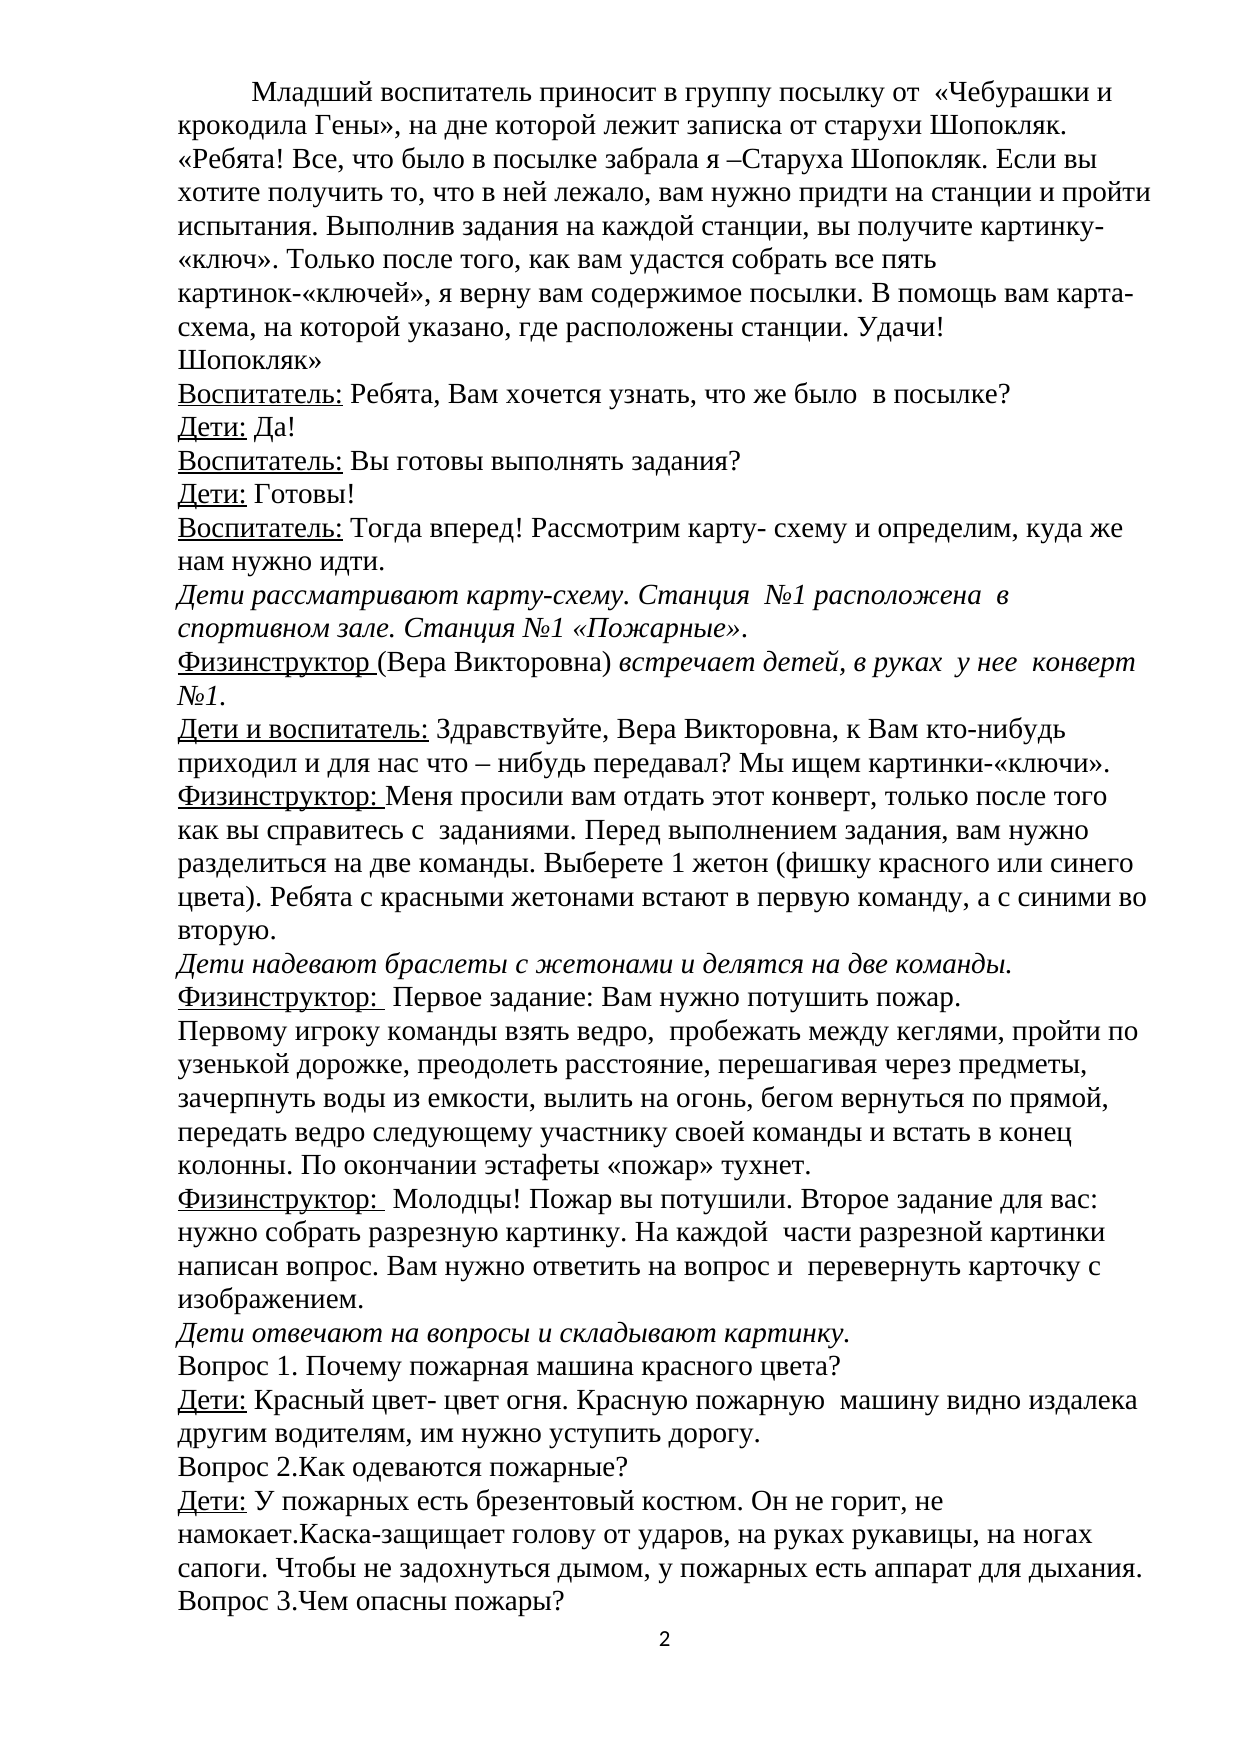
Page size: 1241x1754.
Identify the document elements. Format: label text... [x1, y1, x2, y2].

text Дети: Да! [177, 409, 1152, 443]
text Дети: У пожарных есть брезентовый костюм. Он не горит, не намокает.Каска-защищает голову от ударов, на руках рукавицы, на ногах сапоги. Чтобы не задохнуться дымом, у пожарных есть аппарат для дыхания. [177, 1483, 1152, 1583]
text «Ребята! Все, что было в посылке забрала я –Старуха Шопокляк. Если вы хотите получить то, что в ней лежало, вам нужно придти на станции и пройти испытания. Выполнив задания на каждой станции, вы получите картинку- «ключ». Только после того, как вам удастся собрать все пять картинок-«ключей», я верну вам содержимое посылки. В помощь вам карта-схема, на которой указано, где расположены станции. Удачи! Шопокляк» [177, 141, 1152, 376]
text Дети: Готовы! [177, 476, 1152, 510]
text Физинструктор (Вера Викторовна) встречает детей, в руках у нее конверт №1. [177, 644, 1152, 711]
text Дети надевают браслеты с жетонами и делятся на две команды. [177, 946, 1152, 979]
text Воспитатель: Вы готовы выполнять задания? [177, 443, 1152, 476]
text Дети отвечают на вопросы и складывают картинку. [177, 1315, 1152, 1348]
text Вопрос 3.Чем опасны пожары? [177, 1583, 1152, 1617]
text Физинструктор: Первое задание: Вам нужно потушить пожар. [177, 979, 1152, 1013]
text Дети: Красный цвет- цвет огня. Красную пожарную машину видно издалека другим водителям, им нужно уступить дорогу. [177, 1382, 1152, 1449]
text Младший воспитатель приносит в группу посылку от «Чебурашки и крокодила Гены», на дне которой лежит записка от старухи Шопокляк. [177, 74, 1152, 141]
text Физинструктор: Молодцы! Пожар вы потушили. Второе задание для вас: нужно собрать разрезную картинку. На каждой части разрезной картинки написан вопрос. Вам нужно ответить на вопрос и перевернуть карточку с изображением. [177, 1181, 1152, 1315]
text Воспитатель: Ребята, Вам хочется узнать, что же было в посылке? [177, 376, 1152, 409]
text Дети рассматривают карту-схему. Станция №1 расположена в спортивном зале. Станция №1 «Пожарные». [177, 577, 1152, 644]
text Вопрос 1. Почему пожарная машина красного цвета? [177, 1348, 1152, 1382]
text Первому игроку команды взять ведро, пробежать между кеглями, пройти по узенькой дорожке, преодолеть расстояние, перешагивая через предметы, зачерпнуть воды из емкости, вылить на огонь, бегом вернуться по прямой, передать ведро следующему участнику своей команды и встать в конец колонны. По окончании эстафеты «пожар» тухнет. [177, 1013, 1152, 1181]
text Дети и воспитатель: Здравствуйте, Вера Викторовна, к Вам кто-нибудь приходил и для нас что – нибудь передавал? Мы ищем картинки-«ключи». [177, 711, 1152, 778]
text Физинструктор: Меня просили вам отдать этот конверт, только после того как вы справитесь с заданиями. Перед выполнением задания, вам нужно разделиться на две команды. Выберете 1 жетон (фишку красного или синего цвета). Ребята с красными жетонами встают в первую команду, а с синими во вторую. [177, 778, 1152, 946]
text Вопрос 2.Как одеваются пожарные? [177, 1449, 1152, 1483]
text Воспитатель: Тогда вперед! Рассмотрим карту- схему и определим, куда же нам нужно идти. [177, 510, 1152, 577]
